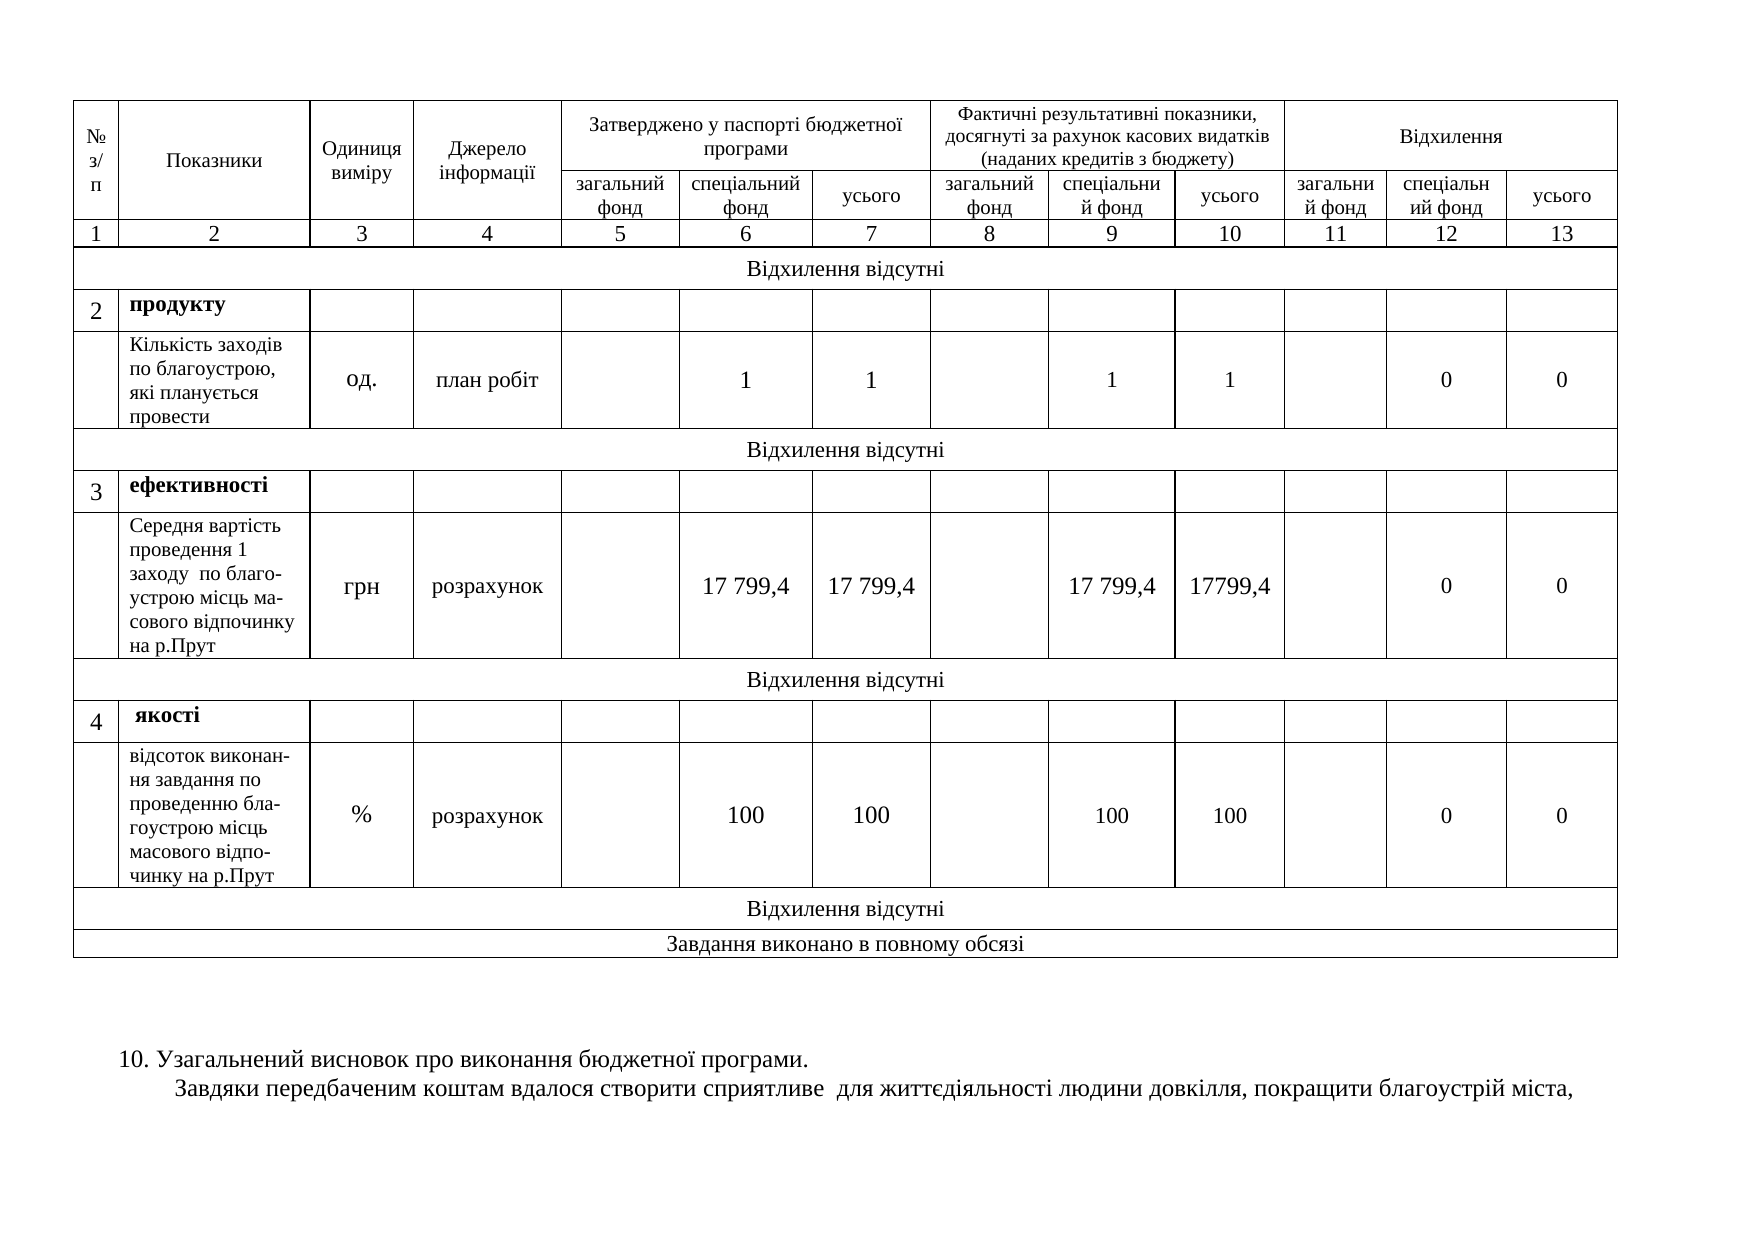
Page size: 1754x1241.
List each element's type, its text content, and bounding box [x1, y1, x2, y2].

table_cell [1285, 513, 1386, 657]
table_cell 0 [1507, 743, 1617, 887]
table_cell [1507, 701, 1617, 742]
table_cell [1176, 471, 1284, 512]
table_cell якості [119, 701, 309, 742]
table_cell 3 [311, 220, 413, 246]
table_cell [74, 332, 118, 428]
table_cell Завдання виконано в повному обсязі [74, 930, 1617, 957]
table_cell [1285, 332, 1386, 428]
table_cell 0 [1387, 513, 1506, 657]
table_cell [562, 290, 679, 331]
table_header Затверджено у паспорті бюджетної програми [562, 101, 930, 170]
table_cell ефективності [119, 471, 309, 512]
table_header Фактичні результативні показники, досягнуті за рахунок касових видатків (наданих кредитів з бюджету) [931, 101, 1284, 170]
table_cell 11 [1285, 220, 1386, 246]
table_cell 100 [680, 743, 812, 887]
table_cell 6 [680, 220, 812, 246]
table_cell [74, 743, 118, 887]
table_cell 8 [931, 220, 1048, 246]
table_cell од. [311, 332, 413, 428]
table_cell [931, 743, 1048, 887]
table_cell 5 [562, 220, 679, 246]
table_cell Відхилення відсутні [74, 248, 1617, 288]
table_cell [414, 471, 561, 512]
table_cell [311, 290, 413, 331]
table_cell 2 [119, 220, 309, 246]
table_cell [562, 332, 679, 428]
table_cell усього [813, 171, 930, 219]
table_cell 7 [813, 220, 930, 246]
table_cell [562, 701, 679, 742]
table_cell 12 [1387, 220, 1506, 246]
table_cell [414, 290, 561, 331]
table_cell загальний фонд [562, 171, 679, 219]
table_cell 13 [1507, 220, 1617, 246]
table_cell відсоток виконан-ня завдання по проведенню бла-гоустрою місць масового відпо-чинку на р.Прут [119, 743, 309, 887]
table_cell [1387, 471, 1506, 512]
table_cell [1176, 701, 1284, 742]
table_cell [414, 701, 561, 742]
table_cell [931, 701, 1048, 742]
table_cell 17799,4 [1176, 513, 1284, 657]
table_cell Відхилення відсутні [74, 659, 1617, 699]
table_cell [1507, 290, 1617, 331]
table_cell план робіт [414, 332, 561, 428]
table_header Одиниця виміру [311, 101, 413, 219]
table_cell [311, 471, 413, 512]
table_cell [1049, 290, 1174, 331]
table_cell 0 [1507, 332, 1617, 428]
table_cell [1285, 701, 1386, 742]
table_cell розрахунок [414, 743, 561, 887]
table_cell Відхилення відсутні [74, 429, 1617, 470]
table_cell 17 799,4 [813, 513, 930, 657]
table_cell 17 799,4 [1049, 513, 1174, 657]
table_cell [1049, 701, 1174, 742]
table_header Показники [119, 101, 309, 219]
table_cell грн [311, 513, 413, 657]
table_cell [680, 471, 812, 512]
table_cell 1 [1049, 332, 1174, 428]
table_cell [680, 290, 812, 331]
table_cell 4 [414, 220, 561, 246]
table_header № з/п [74, 101, 118, 219]
table_cell 100 [813, 743, 930, 887]
table_cell 0 [1507, 513, 1617, 657]
table_cell [1176, 290, 1284, 331]
table_cell спеціальний фонд [1049, 171, 1174, 219]
table_cell [1285, 471, 1386, 512]
table_header Джерело інформації [414, 101, 561, 219]
table_cell загальний фонд [931, 171, 1048, 219]
table_cell 4 [74, 701, 118, 742]
table_cell [1387, 701, 1506, 742]
table_cell [74, 513, 118, 657]
table_cell розрахунок [414, 513, 561, 657]
table_cell [931, 332, 1048, 428]
table_cell 1 [680, 332, 812, 428]
table_cell [931, 290, 1048, 331]
table_cell 10 [1176, 220, 1284, 246]
table_cell Кількість заходів по благоустрою, які планується провести [119, 332, 309, 428]
table_cell 2 [74, 290, 118, 331]
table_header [107, 1044, 1669, 1101]
table_cell 0 [1387, 743, 1506, 887]
table_cell усього [1176, 171, 1284, 219]
table_cell загальний фонд [1285, 171, 1386, 219]
table_cell продукту [119, 290, 309, 331]
table_cell [813, 471, 930, 512]
table_cell 9 [1049, 220, 1174, 246]
table_cell [562, 471, 679, 512]
table_cell [813, 290, 930, 331]
table_cell 1 [813, 332, 930, 428]
table_cell 100 [1176, 743, 1284, 887]
table_cell Відхилення відсутні [74, 888, 1617, 929]
table_cell 1 [1176, 332, 1284, 428]
table_cell 100 [1049, 743, 1174, 887]
table_cell 0 [1387, 332, 1506, 428]
table_header Відхилення [1285, 101, 1617, 170]
table_cell усього [1507, 171, 1617, 219]
table_cell 17 799,4 [680, 513, 812, 657]
table_cell [680, 701, 812, 742]
table_cell спеціальний фонд [680, 171, 812, 219]
table_cell [1387, 290, 1506, 331]
table_cell [931, 513, 1048, 657]
table_cell [1285, 290, 1386, 331]
table_cell Середня вартість проведення 1 заходу по благо-устрою місць ма-сового відпочинку на р.Прут [119, 513, 309, 657]
table_cell спеціальний фонд [1387, 171, 1506, 219]
table_cell [1049, 471, 1174, 512]
table_cell [562, 513, 679, 657]
table_cell [931, 471, 1048, 512]
table_cell [1285, 743, 1386, 887]
table_cell [1507, 471, 1617, 512]
table_cell [311, 701, 413, 742]
table_cell 1 [74, 220, 118, 246]
table_cell [813, 701, 930, 742]
table_cell 3 [74, 471, 118, 512]
table_cell % [311, 743, 413, 887]
table_cell [562, 743, 679, 887]
